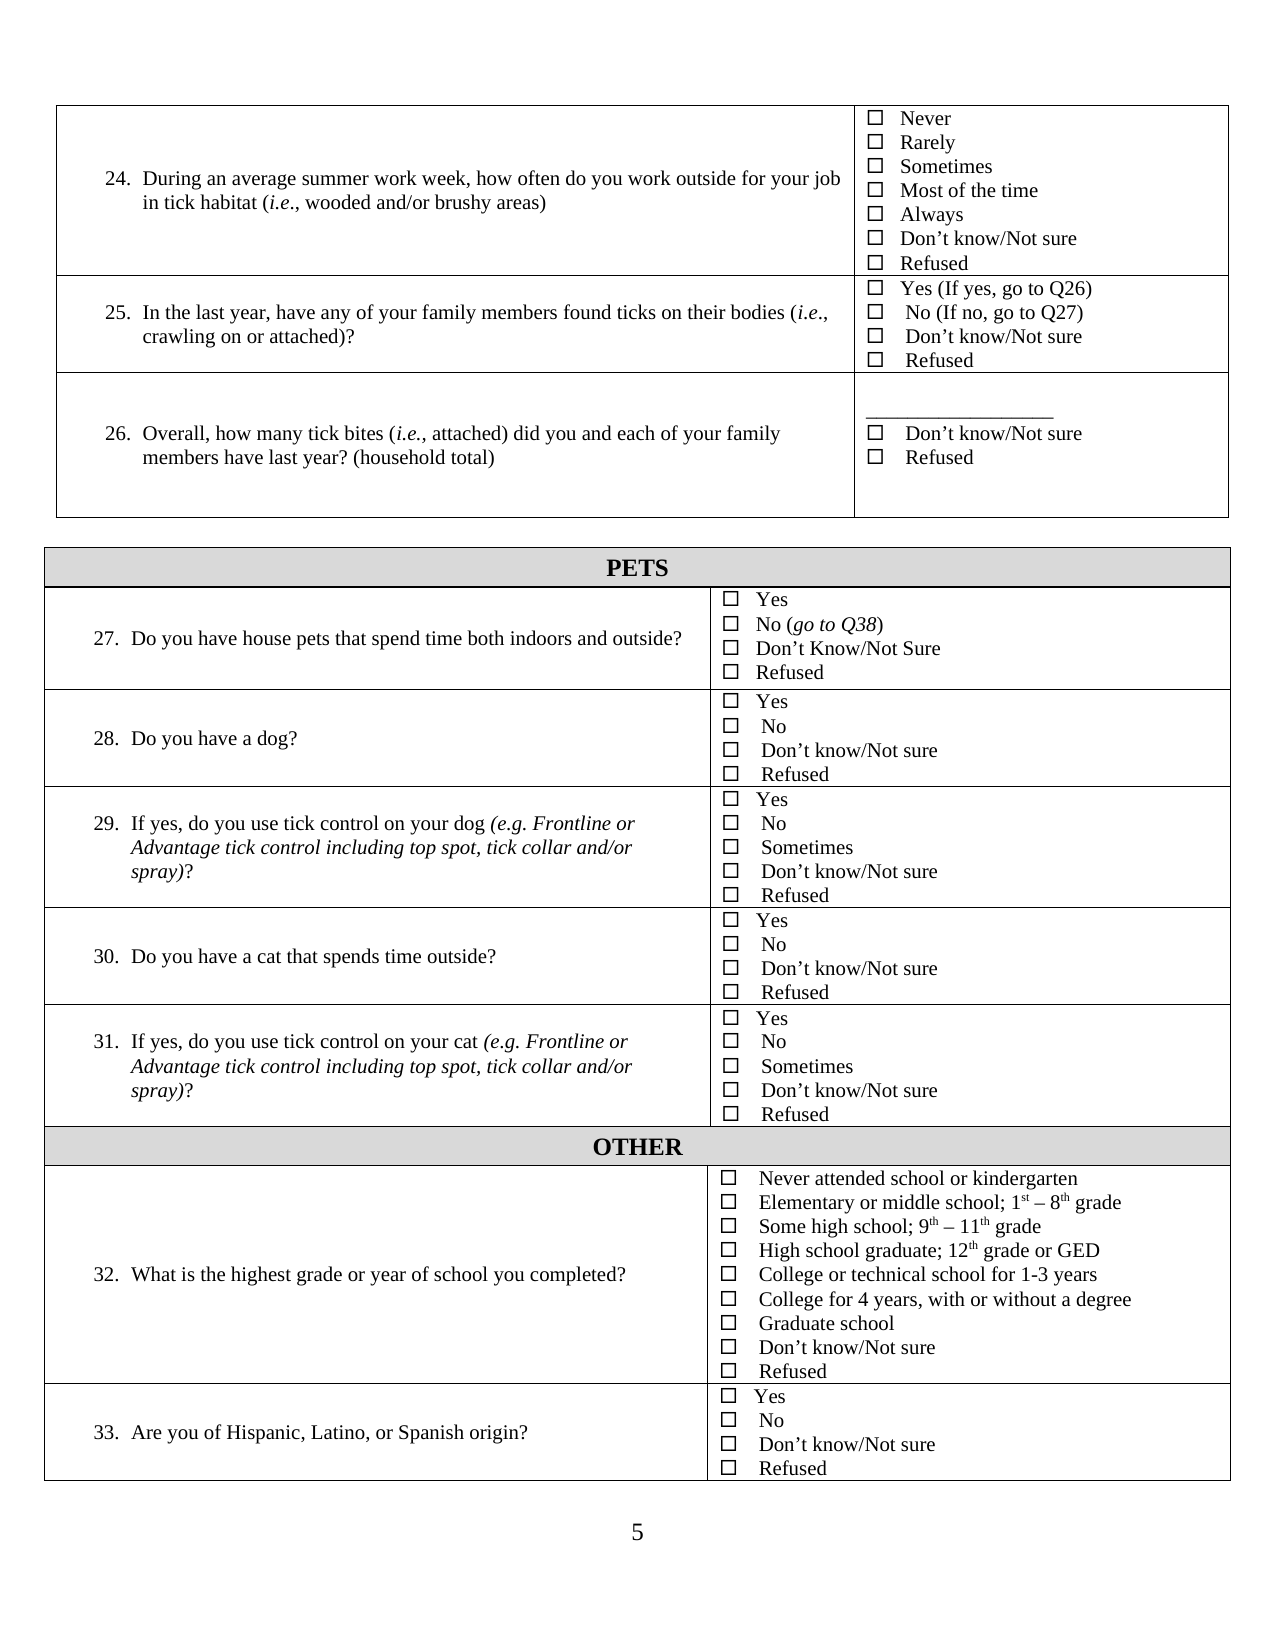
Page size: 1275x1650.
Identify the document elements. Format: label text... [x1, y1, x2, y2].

table_cell Yes No Don’t know/Not sure Refused [708, 1384, 1230, 1480]
table_cell During an average summer work week, how often do you work outside for your job in tick habitat (i.e., wooded and/or brushy areas) [57, 106, 854, 274]
table_cell Yes No (go to Q38) Don’t Know/Not Sure Refused [711, 588, 1230, 688]
table_cell Yes No Sometimes Don’t know/Not sure Refused [711, 1005, 1230, 1126]
table_cell Do you have a cat that spends time outside? [45, 908, 710, 1004]
table_cell In the last year, have any of your family members found ticks on their bodies (i.e., crawling on or attached)? [57, 276, 854, 372]
table_cell Do you have a dog? [45, 690, 710, 786]
table_cell Never attended school or kindergarten Elementary or middle school; 1st – 8th grade Some high school; 9th – 11th grade High school graduate; 12th grade or GED College or technical school for 1-3 years College for 4 years, with or without a degree Graduate school Don’t know/Not sure Refused [708, 1166, 1230, 1383]
table_cell __________________ Don’t know/Not sure Refused [855, 373, 1228, 517]
table_cell Yes No Don’t know/Not sure Refused [711, 908, 1230, 1004]
table_cell Never Rarely Sometimes Most of the time Always Don’t know/Not sure Refused [855, 106, 1228, 274]
table_cell If yes, do you use tick control on your dog (e.g. Frontline or Advantage tick control including top spot, tick collar and/or spray)? [45, 787, 710, 907]
table_cell OTHER [45, 1127, 1230, 1165]
table_cell Overall, how many tick bites (i.e., attached) did you and each of your family members have last year? (household total) [57, 373, 854, 517]
table_cell What is the highest grade or year of school you completed? [45, 1166, 707, 1383]
table_cell Yes No Sometimes Don’t know/Not sure Refused [711, 787, 1230, 907]
table_cell Yes (If yes, go to Q26) No (If no, go to Q27) Don’t know/Not sure Refused [855, 276, 1228, 372]
table_cell Yes No Don’t know/Not sure Refused [711, 690, 1230, 786]
table_header PETS [45, 548, 1230, 586]
table_cell If yes, do you use tick control on your cat (e.g. Frontline or Advantage tick control including top spot, tick collar and/or spray)? [45, 1005, 710, 1126]
table_cell Are you of Hispanic, Latino, or Spanish origin? [45, 1384, 707, 1480]
table_cell Do you have house pets that spend time both indoors and outside? [45, 588, 710, 688]
